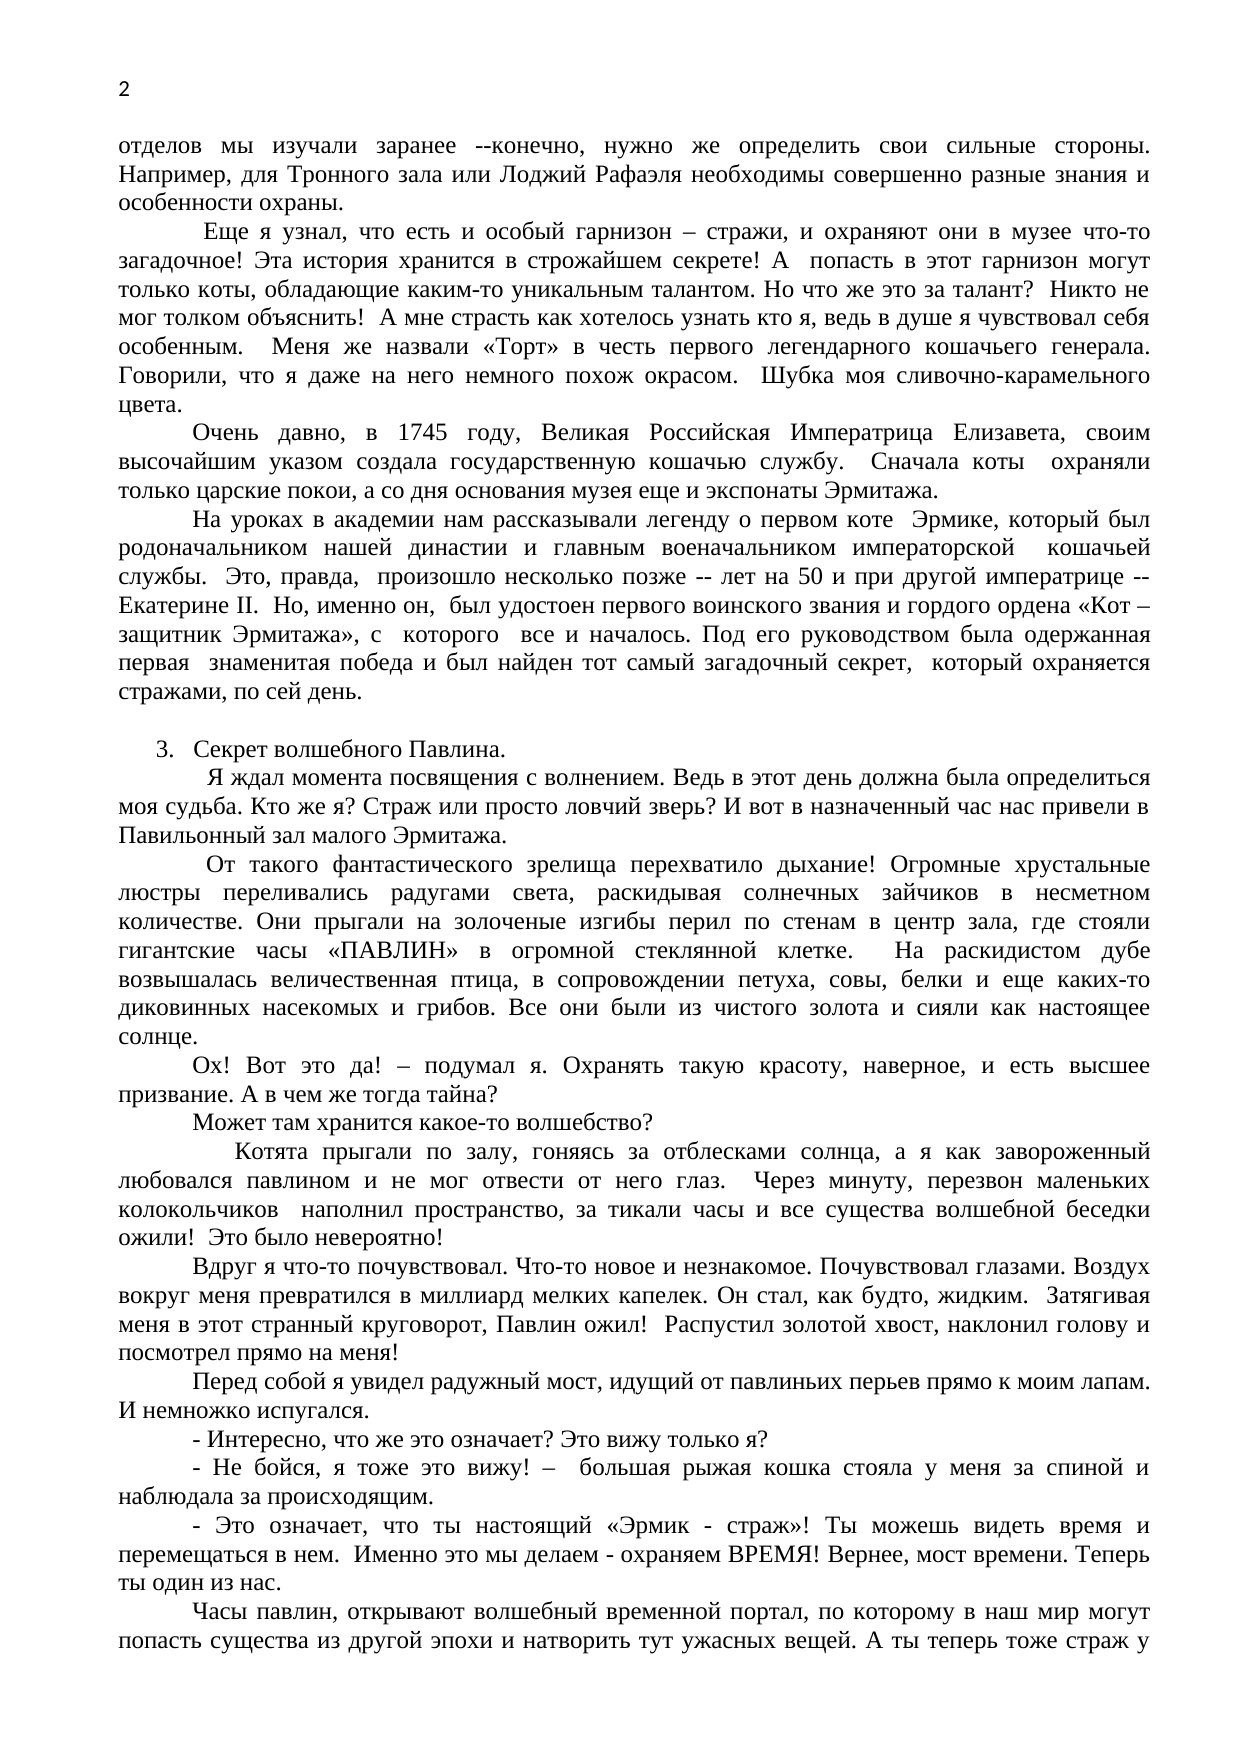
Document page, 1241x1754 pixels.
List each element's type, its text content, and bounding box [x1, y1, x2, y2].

list На уроках в академии нам рассказывали легенду о первом коте Эрмике, который был родоначальником нашей династии и главным военачальником императорской кошачьей службы. Это, правда, произошло несколько позже -- лет на 50 и при другой императрице -- Екатерине II. Но, именно он, был удостоен первого воинского звания и гордого ордена «Кот – защитник Эрмитажа», с которого все и началось. Под его руководством была одержанная первая знаменитая победа и был найден тот самый загадочный секрет, который охраняется стражами, по сей день. [118, 504, 1152, 705]
list Перед собой я увидел радужный мост, идущий от павлиньих перьев прямо к моим лапам. И немножко испугался. [118, 1366, 1152, 1424]
list Котята прыгали по залу, гоняясь за отблесками солнца, а я как завороженный любовался павлином и не мог отвести от него глаз. Через минуту, перезвон маленьких колокольчиков наполнил пространство, за тикали часы и все существа волшебной беседки ожили! Это было невероятно! [118, 1136, 1152, 1251]
list Может там хранится какое-то волшебство? [118, 1107, 1152, 1136]
list Я ждал момента посвящения с волнением. Ведь в этот день должна была определиться моя судьба. Кто же я? Страж или просто ловчий зверь? И вот в назначенный час нас привели в Павильонный зал малого Эрмитажа. [118, 762, 1152, 849]
list От такого фантастического зрелища перехватило дыхание! Огромные хрустальные люстры переливались радугами света, раскидывая солнечных зайчиков в несметном количестве. Они прыгали на золоченые изгибы перил по стенам в центр зала, где стояли гигантские часы «ПАВЛИН» в огромной стеклянной клетке. На раскидистом дубе возвышалась величественная птица, в сопровождении петуха, совы, белки и еще каких-то диковинных насекомых и грибов. Все они были из чистого золота и сияли как настоящее солнце. [118, 849, 1152, 1050]
list Еще я узнал, что есть и особый гарнизон – стражи, и охраняют они в музее что-то загадочное! Эта история хранится в строжайшем секрете! А попасть в этот гарнизон могут только коты, обладающие каким-то уникальным талантом. Но что же это за талант? Никто не мог толком объяснить! А мне страсть как хотелось узнать кто я, ведь в душе я чувствовал себя особенным. Меня же назвали «Торт» в честь первого легендарного кошачьего генерала. Говорили, что я даже на него немного похож окрасом. Шубка моя сливочно-карамельного цвета. [118, 216, 1152, 417]
list - Это означает, что ты настоящий «Эрмик - страж»! Ты можешь видеть время и перемещаться в нем. Именно это мы делаем - охраняем ВРЕМЯ! Вернее, мост времени. Теперь ты один из нас. [118, 1510, 1152, 1596]
list - Интересно, что же это означает? Это вижу только я? [118, 1424, 1152, 1452]
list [118, 130, 1152, 216]
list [118, 1596, 1152, 1654]
list Секрет волшебного Павлина. [156, 734, 1152, 762]
list Очень давно, в 1745 году, Великая Российская Императрица Елизавета, своим высочайшим указом создала государственную кошачью службу. Сначала коты охраняли только царские покои, а со дня основания музея еще и экспонаты Эрмитажа. [118, 417, 1152, 504]
list Ох! Вот это да! – подумал я. Охранять такую красоту, наверное, и есть высшее призвание. А в чем же тогда тайна? [118, 1050, 1152, 1107]
list Вдруг я что-то почувствовал. Что-то новое и незнакомое. Почувствовал глазами. Воздух вокруг меня превратился в миллиард мелких капелек. Он стал, как будто, жидким. Затягивая меня в этот странный круговорот, Павлин ожил! Распустил золотой хвост, наклонил голову и посмотрел прямо на меня! [118, 1251, 1152, 1366]
list - Не бойся, я тоже это вижу! – большая рыжая кошка стояла у меня за спиной и наблюдала за происходящим. [118, 1452, 1152, 1510]
